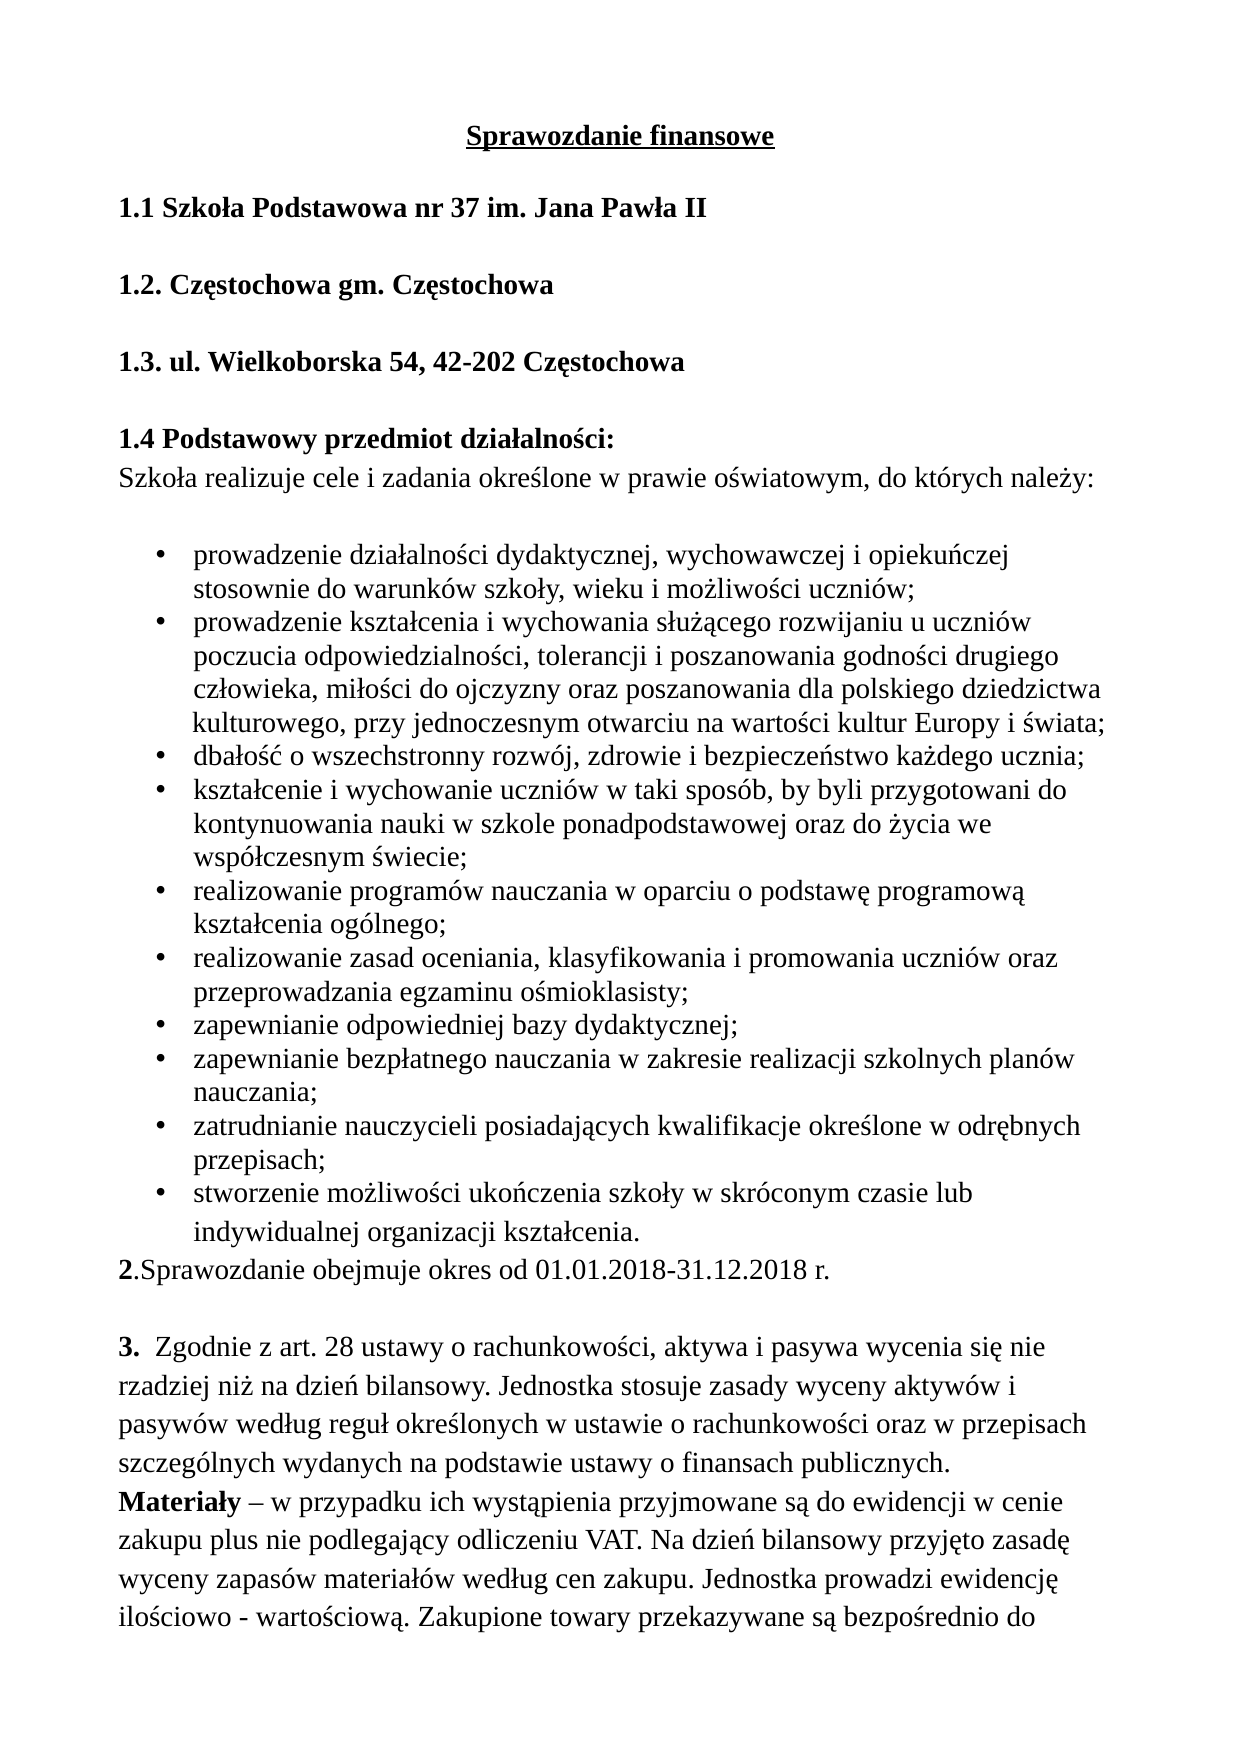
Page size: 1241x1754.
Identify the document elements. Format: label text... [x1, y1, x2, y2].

list zapewnianie bezpłatnego nauczania w zakresie realizacji szkolnych planów nauczania; [156, 1041, 1122, 1108]
list realizowanie zasad oceniania, klasyfikowania i promowania uczniów oraz przeprowadzania egzaminu ośmioklasisty; [156, 940, 1122, 1007]
text 1.1 Szkoła Podstawowa nr 37 im. Jana Pawła II [118, 152, 1122, 224]
text 3. Zgodnie z art. 28 ustawy o rachunkowości, aktywa i pasywa wycenia się nie rzadziej niż na dzień bilansowy. Jednostka stosuje zasady wyceny aktywów i pasywów według reguł określonych w ustawie o rachunkowości oraz w przepisach szczególnych wydanych na podstawie ustawy o finansach publicznych. [118, 1291, 1122, 1479]
list prowadzenie kształcenia i wychowania służącego rozwijaniu u uczniów poczucia odpowiedzialności, tolerancji i poszanowania godności drugiego człowieka, miłości do ojczyzny oraz poszanowania dla polskiego dziedzictwa [156, 604, 1122, 705]
list kształcenie i wychowanie uczniów w taki sposób, by byli przygotowani do kontynuowania nauki w szkole ponadpodstawowej oraz do życia we współczesnym świecie; [156, 772, 1122, 873]
list stworzenie możliwości ukończenia szkoły w skróconym czasie lub indywidualnej organizacji kształcenia. [156, 1175, 1122, 1247]
list zatrudnianie nauczycieli posiadających kwalifikacje określone w odrębnych przepisach; [156, 1108, 1122, 1175]
text kulturowego, przy jednoczesnym otwarciu na wartości kultur Europy i świata; [118, 705, 1122, 738]
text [118, 1484, 1122, 1633]
text 1.4 Podstawowy przedmiot działalności: [118, 421, 1122, 455]
list realizowanie programów nauczania w oparciu o podstawę programową kształcenia ogólnego; [156, 873, 1122, 940]
list dbałość o wszechstronny rozwój, zdrowie i bezpieczeństwo każdego ucznia; [156, 738, 1122, 772]
text Sprawozdanie finansowe [118, 118, 1122, 152]
text 1.3. ul. Wielkoborska 54, 42-202 Częstochowa [118, 306, 1122, 378]
text Szkoła realizuje cele i zadania określone w prawie oświatowym, do których należy: [118, 460, 1122, 493]
text 2.Sprawozdanie obejmuje okres od 01.01.2018-31.12.2018 r. [118, 1252, 1122, 1286]
text 1.2. Częstochowa gm. Częstochowa [118, 229, 1122, 301]
list zapewnianie odpowiedniej bazy dydaktycznej; [156, 1007, 1122, 1041]
list prowadzenie działalności dydaktycznej, wychowawczej i opiekuńczej stosownie do warunków szkoły, wieku i możliwości uczniów; [156, 537, 1122, 604]
